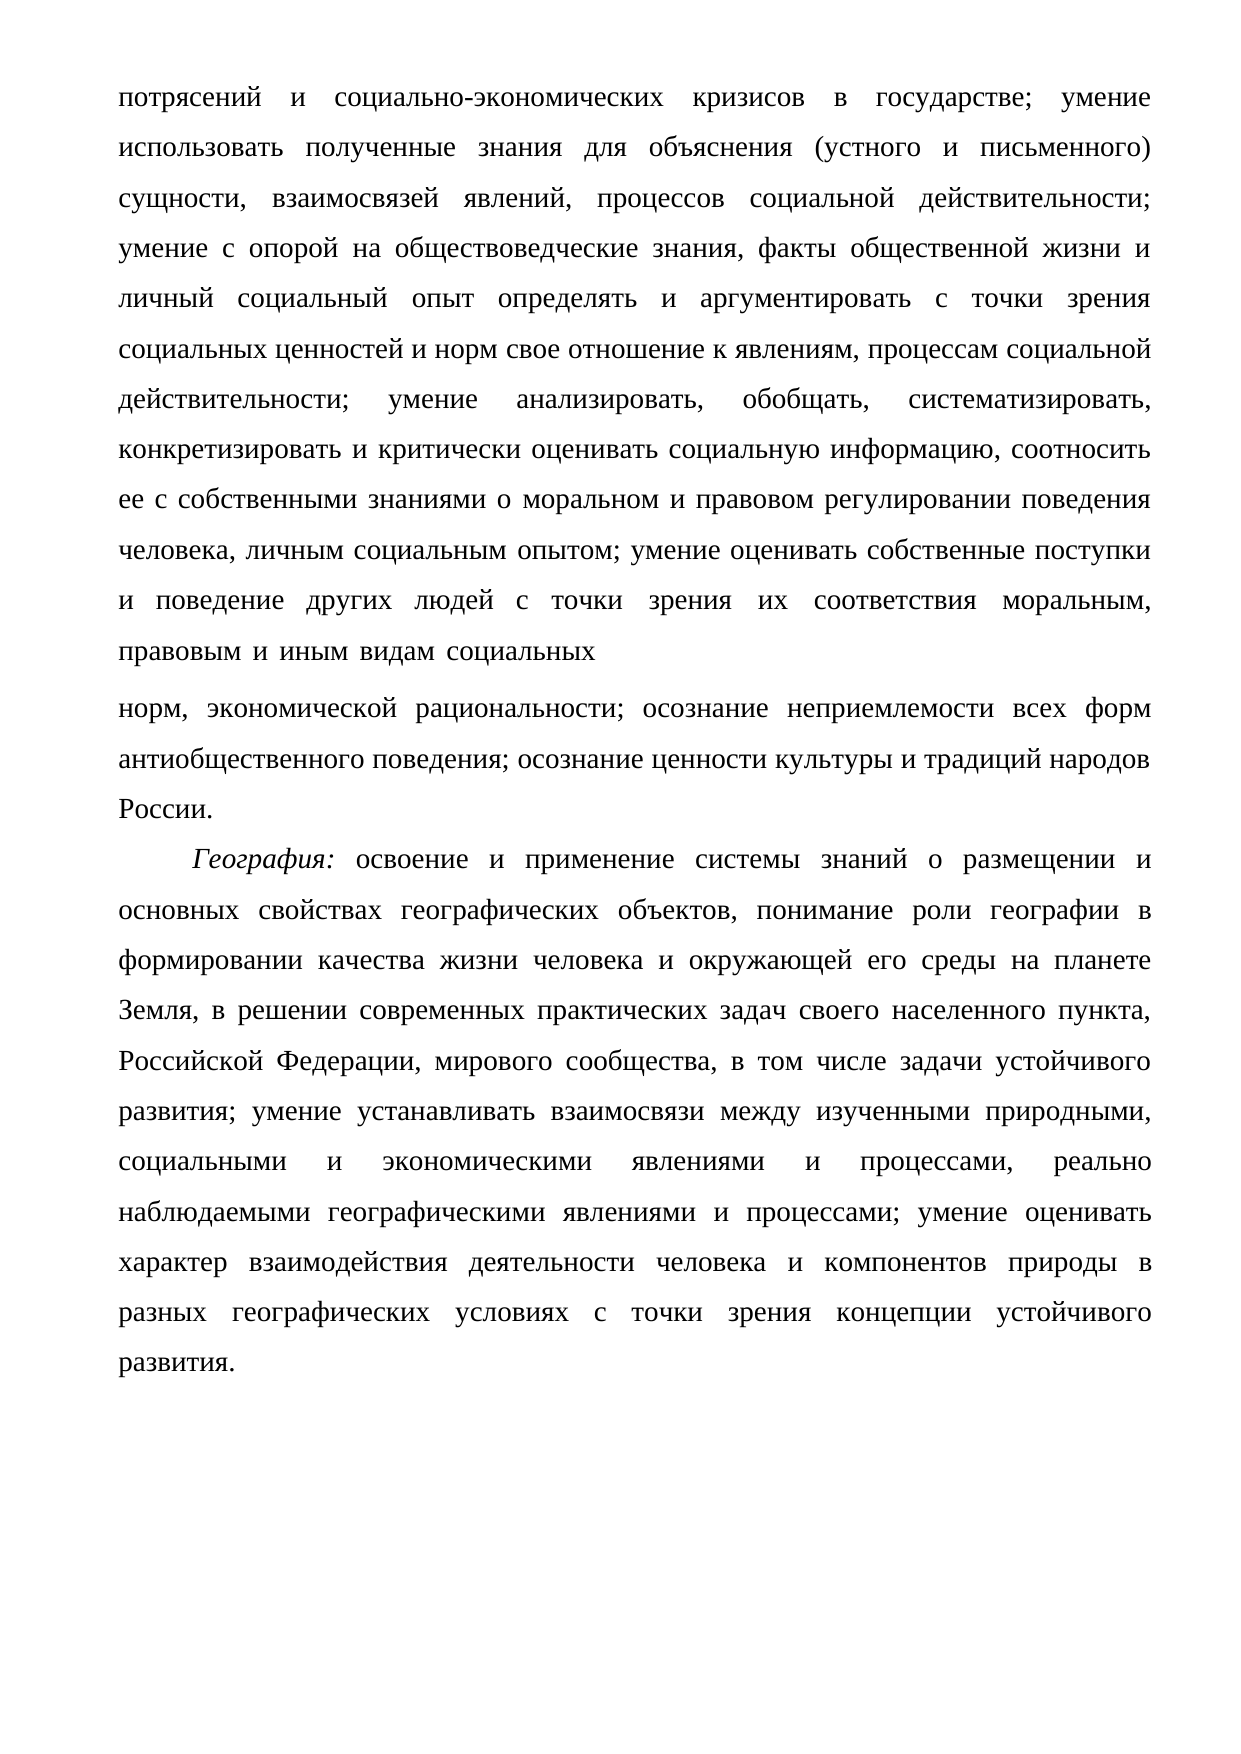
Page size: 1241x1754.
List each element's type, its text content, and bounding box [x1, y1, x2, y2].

text норм, экономической рациональности; осознание неприемлемости всех форм антиобщественного поведения; осознание ценности культуры и традиций народов России. [118, 690, 1151, 824]
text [118, 79, 1151, 666]
text География: освоение и применение системы знаний о размещении и основных свойствах географических объектов, понимание роли географии в формировании качества жизни человека и окружающей его среды на планете Земля, в решении современных практических задач своего населенного пункта, Российской Федерации, мирового сообщества, в том числе задачи устойчивого развития; умение устанавливать взаимосвязи между изученными природными, социальными и экономическими явлениями и процессами, реально наблюдаемыми географическими явлениями и процессами; умение оценивать характер взаимодействия деятельности человека и компонентов природы в разных географических условиях с точки зрения концепции устойчивого развития. [118, 841, 1152, 1378]
